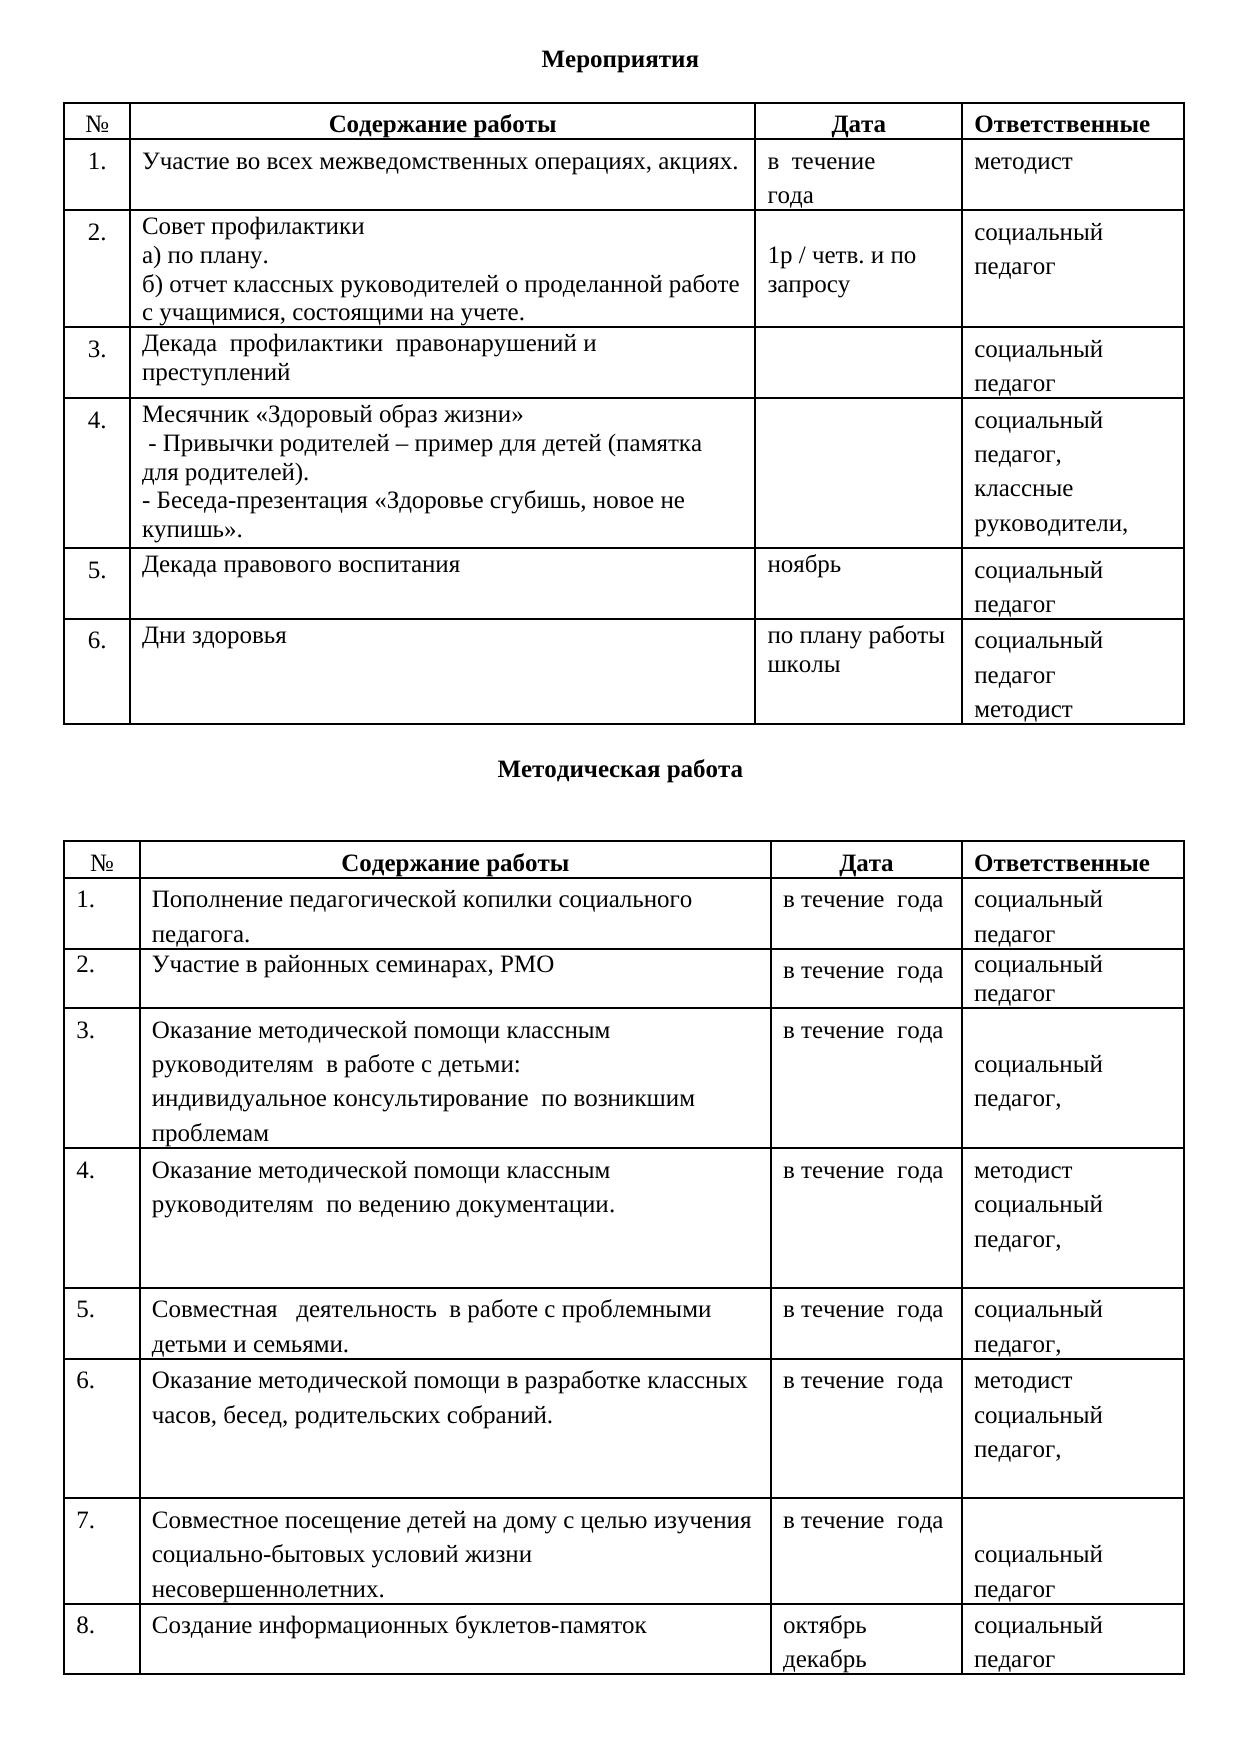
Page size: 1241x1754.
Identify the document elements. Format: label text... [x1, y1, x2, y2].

table_cell 1. [65, 879, 139, 947]
table_header Ответственные [963, 104, 1183, 138]
table_cell Месячник «Здоровый образ жизни» - Привычки родителей – пример для детей (памятка для родителей). - Беседа-презентация «Здоровье сгубишь, новое не купишь». [131, 399, 754, 547]
table_header Ответственные [963, 842, 1183, 877]
table_cell 3. [65, 328, 129, 397]
table_cell 3. [65, 1009, 139, 1147]
table_cell Декада правового воспитания [131, 549, 754, 618]
table_header № [65, 842, 139, 877]
table_cell Декада профилактики правонарушений и преступлений [131, 328, 754, 397]
table_cell в течение года [772, 1499, 961, 1602]
table_cell социальный педагог [963, 549, 1183, 618]
table_cell методист социальный педагог, [963, 1360, 1183, 1497]
table_cell Участие во всех межведомственных операциях, акциях. [131, 140, 754, 209]
table_cell социальный педагог [963, 328, 1183, 397]
table_cell в течение года [772, 879, 961, 947]
table_cell 2. [65, 950, 139, 1007]
table_cell 4. [65, 1149, 139, 1287]
table_header № [65, 104, 129, 138]
table_cell социальный педагог, классные руководители, [963, 399, 1183, 547]
table_cell 1. [65, 140, 129, 209]
table_cell [756, 399, 961, 547]
table_cell социальный педагог [963, 211, 1183, 326]
table_cell 5. [65, 549, 129, 618]
table_cell Совместное посещение детей на дому с целью изучения социально-бытовых условий жизни несовершеннолетних. [141, 1499, 770, 1602]
table_cell Совместная деятельность в работе с проблемными детьми и семьями. [141, 1289, 770, 1358]
table_cell в течение года [772, 1289, 961, 1358]
table_cell методист [963, 140, 1183, 209]
table_cell 8. [65, 1605, 139, 1673]
table_cell в течение года [756, 140, 961, 209]
table_cell в течение года [772, 1360, 961, 1497]
table_cell Совет профилактики а) по плану. б) отчет классных руководителей о проделанной работе с учащимися, состоящими на учете. [131, 211, 754, 326]
table_cell в течение года [772, 950, 961, 1007]
table_cell социальный педагог [963, 1605, 1183, 1673]
table_cell 6. [65, 620, 129, 723]
table_cell социальный педагог методист [963, 620, 1183, 723]
table_cell Оказание методической помощи классным руководителям по ведению документации. [141, 1149, 770, 1287]
table_header Дата [756, 104, 961, 138]
table_cell социальный педагог [963, 879, 1183, 947]
table_cell 6. [65, 1360, 139, 1497]
text Методическая работа [75, 754, 1165, 783]
table_cell методист социальный педагог, [963, 1149, 1183, 1287]
table_cell социальный педагог [963, 1499, 1183, 1602]
table_cell 2. [65, 211, 129, 326]
table_header Дата [772, 842, 961, 877]
table_cell Оказание методической помощи в разработке классных часов, бесед, родительских собраний. [141, 1360, 770, 1497]
table_cell социальный педагог [963, 950, 1183, 1007]
table_cell октябрь декабрь [772, 1605, 961, 1673]
table_cell 7. [65, 1499, 139, 1602]
table_header Содержание работы [131, 104, 754, 138]
table_cell Оказание методической помощи классным руководителям в работе с детьми: индивидуальное консультирование по возникшим проблемам [141, 1009, 770, 1147]
table_cell Дни здоровья [131, 620, 754, 723]
table_cell Пополнение педагогической копилки социального педагога. [141, 879, 770, 947]
table_cell социальный педагог, [963, 1289, 1183, 1358]
table_cell в течение года [772, 1149, 961, 1287]
table_cell в течение года [772, 1009, 961, 1147]
table_header Содержание работы [141, 842, 770, 877]
text Мероприятия [75, 44, 1165, 73]
table_cell Создание информационных буклетов-памяток [141, 1605, 770, 1673]
table_cell ноябрь [756, 549, 961, 618]
table_cell 5. [65, 1289, 139, 1358]
table_cell социальный педагог, [963, 1009, 1183, 1147]
table_cell [756, 328, 961, 397]
table_cell по плану работы школы [756, 620, 961, 723]
table_cell Участие в районных семинарах, РМО [141, 950, 770, 1007]
table_cell 4. [65, 399, 129, 547]
table_cell 1р / четв. и по запросу [756, 211, 961, 326]
